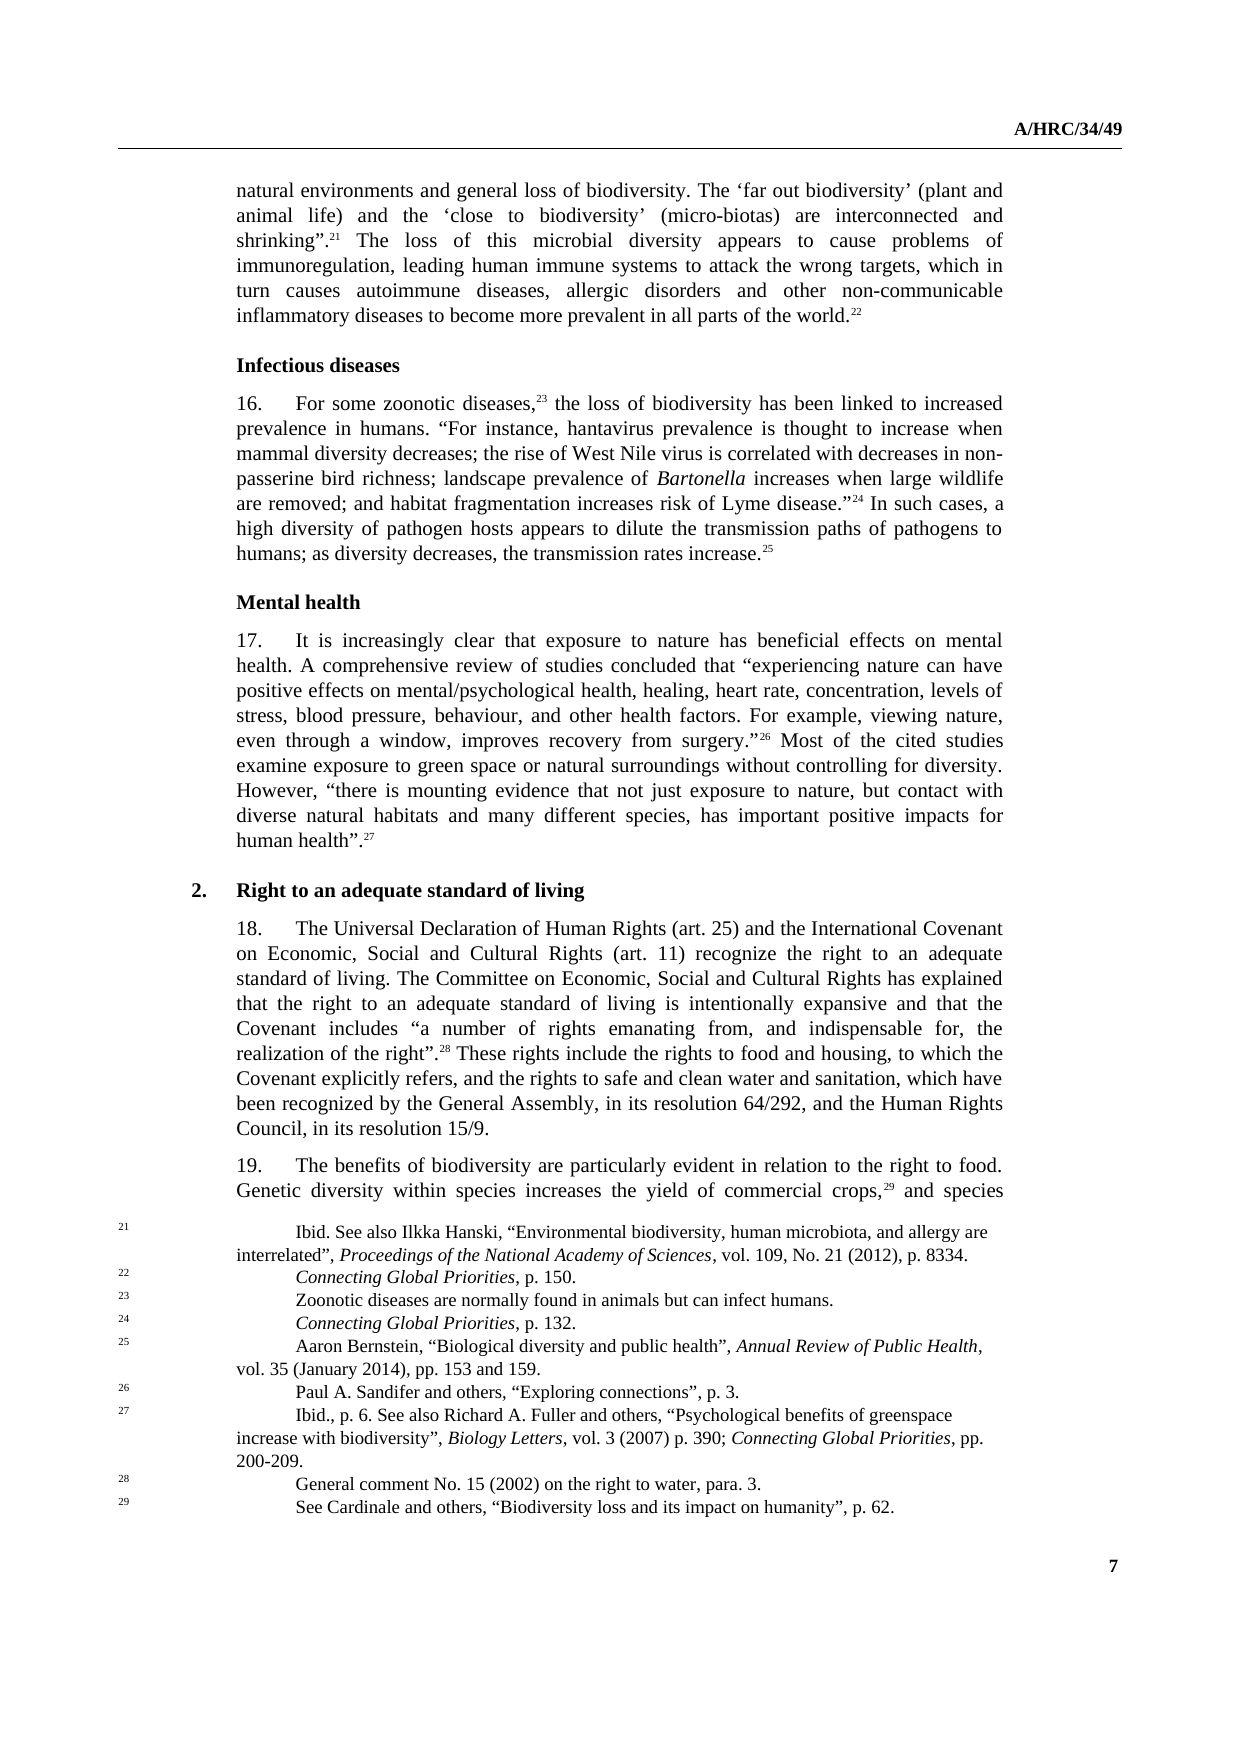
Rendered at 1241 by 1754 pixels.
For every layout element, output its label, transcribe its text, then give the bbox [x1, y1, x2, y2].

text 18. The Universal Declaration of Human Rights (art. 25) and the International Covenant on Economic, Social and Cultural Rights (art. 11) recognize the right to an adequate standard of living. The Committee on Economic, Social and Cultural Rights has explained that the right to an adequate standard of living is intentionally expansive and that the Covenant includes “a number of rights emanating from, and indispensable for, the realization of the right”. These rights include the rights to food and housing, to which the Covenant explicitly refers, and the rights to safe and clean water and sanitation, which have been recognized by the General Assembly, in its resolution 64/292, and the Human Rights Council, in its resolution 15/9. [236, 915, 1004, 1140]
text 16. For some zoonotic diseases, the loss of biodiversity has been linked to increased prevalence in humans. “For instance, hantavirus prevalence is thought to increase when mammal diversity decreases; the rise of West Nile virus is correlated with decreases in non-passerine bird richness; landscape prevalence of Bartonella increases when large wildlife are removed; and habitat fragmentation increases risk of Lyme disease.” In such cases, a high diversity of pathogen hosts appears to dilute the transmission paths of pathogens to humans; as diversity decreases, the transmission rates increase. [236, 390, 1004, 565]
text Infectious diseases [118, 352, 1004, 377]
text 17. It is increasingly clear that exposure to nature has beneficial effects on mental health. A comprehensive review of studies concluded that “experiencing nature can have positive effects on mental/psychological health, healing, heart rate, concentration, levels of stress, blood pressure, behaviour, and other health factors. For example, viewing nature, even through a window, improves recovery from surgery.” Most of the cited studies examine exposure to green space or natural surroundings without controlling for diversity. However, “there is mounting evidence that not just exposure to nature, but contact with diverse natural habitats and many different species, has important positive impacts for human health”. [236, 627, 1004, 852]
text Mental health [118, 590, 1004, 615]
text 15. Another way that biodiversity supports human health is even more pervasive but less widely recognized. Studies indicate that the development of normal immune responses, especially to allergens, requires exposure to diverse natural habitats. Each of us carries microorganisms that interact with the biodiversity in the environment in ways that are critical for “the induction and maintenance of immunoregulatory circuits and tolerance”. Environmental microorganisms were “previously ubiquitous and abundantly present e.g. in our food, drinking water and milk”, but as more people live in urban settings and as global biodiversity decreases, these interactions are decreasing as well. The reduced diversity of environmental microorganisms is “a part of the more global problem of disappearing natural environments and general loss of biodiversity. The ‘far out biodiversity’ (plant and animal life) and the ‘close to biodiversity’ (micro-biotas) are interconnected and shrinking”. The loss of this microbial diversity appears to cause problems of immunoregulation, leading human immune systems to attack the wrong targets, which in turn causes autoimmune diseases, allergic disorders and other non-communicable inflammatory diseases to become more prevalent in all parts of the world. [236, 177, 1004, 327]
text 2. Right to an adequate standard of living [118, 877, 1004, 902]
